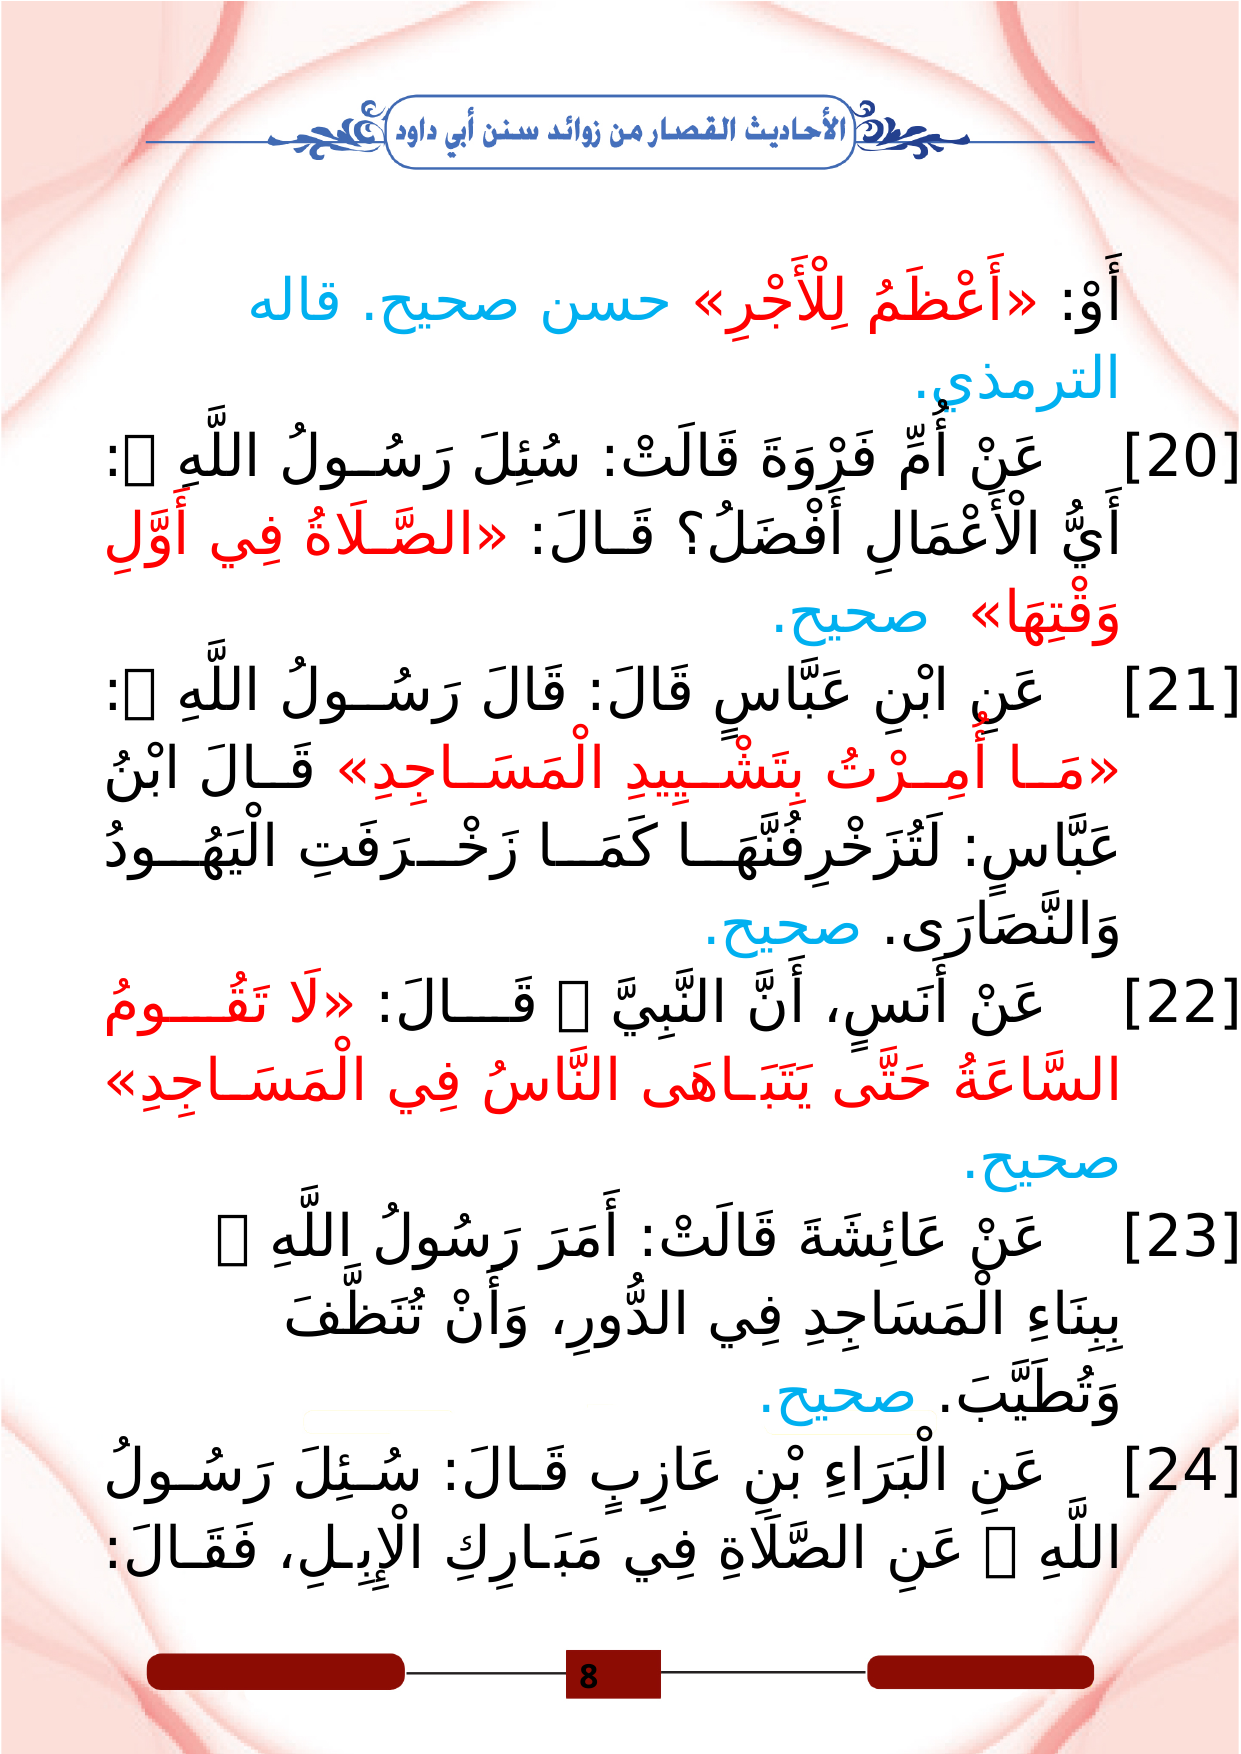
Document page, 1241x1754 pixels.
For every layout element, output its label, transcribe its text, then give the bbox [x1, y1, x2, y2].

picture [1, 1, 1239, 1754]
list عَنِ ابْنِ عَبَّاسٍ قَالَ: قَالَ رَسُولُ اللَّهِ : «مَا أُمِرْتُ بِتَشْيِيدِ الْمَسَاجِدِ» قَالَ ابْنُ عَبَّاسٍ: لَتُزَخْرِفُنَّهَا كَمَا زَخْرَفَتِ الْيَهُودُ وَالنَّصَارَى. صحيح. [103, 656, 1122, 958]
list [103, 266, 1122, 412]
list عَنْ أُمِّ فَرْوَةَ قَالَتْ: سُئِلَ رَسُولُ اللَّهِ : أَيُّ الْأَعْمَالِ أَفْضَلُ؟ قَالَ: «الصَّلَاةُ فِي أَوَّلِ وَقْتِهَا» صحيح. [103, 422, 1122, 646]
list عَنْ عَائِشَةَ قَالَتْ: أَمَرَ رَسُولُ اللَّهِ بِبِنَاءِ الْمَسَاجِدِ فِي الدُّورِ، وَأَنْ تُنَظَّفَ وَتُطَيَّبَ. صحيح. [103, 1202, 1122, 1426]
list عَنْ أَنَسٍ، أَنَّ النَّبِيَّ قَالَ: «لَا تَقُومُ السَّاعَةُ حَتَّى يَتَبَاهَى النَّاسُ فِي الْمَسَاجِدِ» صحيح. [103, 968, 1122, 1192]
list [103, 1436, 1122, 1582]
